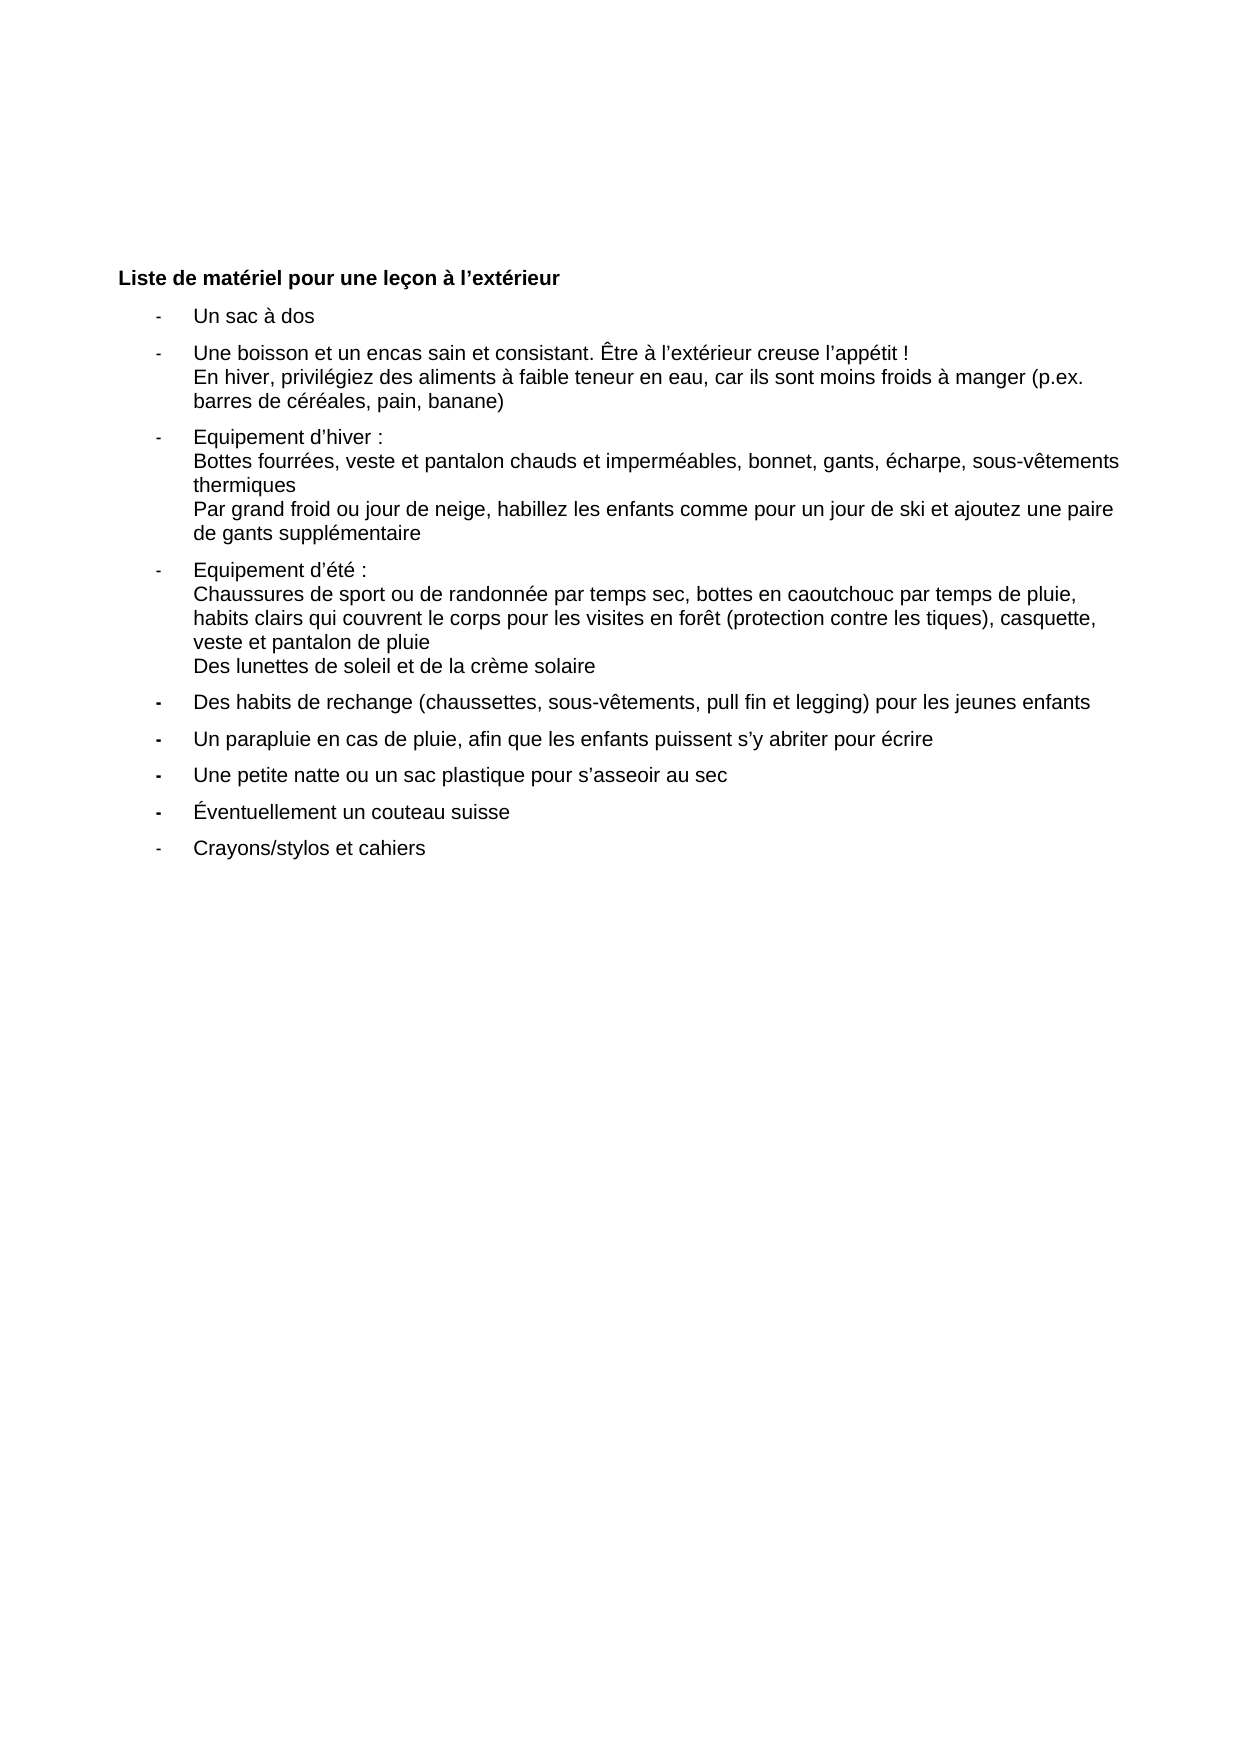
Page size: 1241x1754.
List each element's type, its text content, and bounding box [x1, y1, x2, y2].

list Par grand froid ou jour de neige, habillez les enfants comme pour un jour de ski et ajoutez une paire de gants supplémentaire [193, 497, 1122, 545]
list Chaussures de sport ou de randonnée par temps sec, bottes en caoutchouc par temps de pluie, habits clairs qui couvrent le corps pour les visites en forêt (protection contre les tiques), casquette, veste et pantalon de pluie [193, 582, 1122, 653]
list Une boisson et un encas sain et consistant. Être à l’extérieur creuse l’appétit ! [156, 341, 1122, 365]
list Un sac à dos [156, 304, 1122, 328]
list Bottes fourrées, veste et pantalon chauds et imperméables, bonnet, gants, écharpe, sous-vêtements thermiques [193, 449, 1122, 497]
list Éventuellement un couteau suisse [156, 800, 1122, 824]
list Des lunettes de soleil et de la crème solaire [193, 653, 1122, 677]
list En hiver, privilégiez des aliments à faible teneur en eau, car ils sont moins froids à manger (p.ex. barres de céréales, pain, banane) [193, 365, 1122, 413]
list Equipement d’été : [156, 558, 1122, 582]
list Crayons/stylos et cahiers [156, 836, 1122, 860]
list Des habits de rechange (chaussettes, sous-vêtements, pull fin et legging) pour les jeunes enfants [156, 690, 1122, 714]
text Liste de matériel pour une leçon à l’extérieur [118, 266, 1122, 290]
list Une petite natte ou un sac plastique pour s’asseoir au sec [156, 763, 1122, 787]
list Un parapluie en cas de pluie, afin que les enfants puissent s’y abriter pour écrire [156, 727, 1122, 751]
list Equipement d’hiver : [156, 425, 1122, 449]
